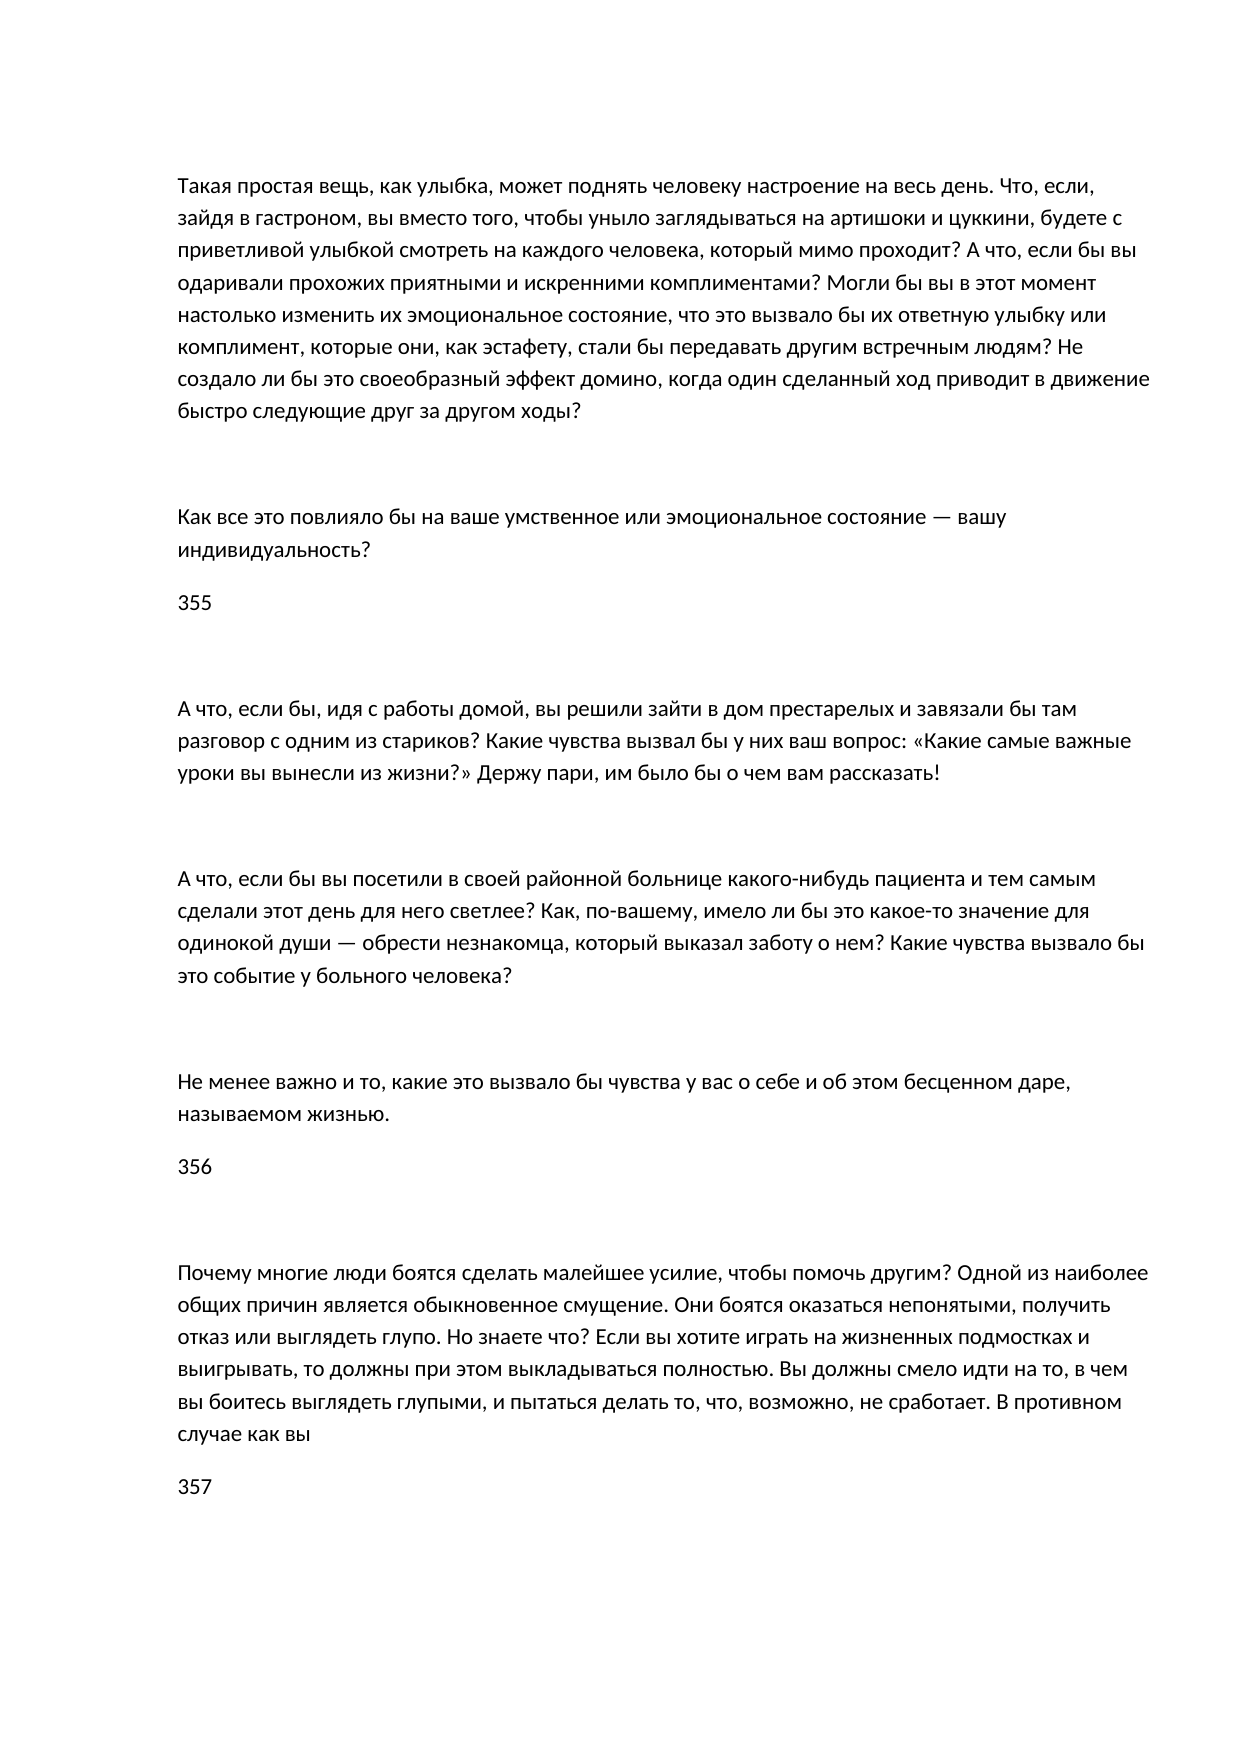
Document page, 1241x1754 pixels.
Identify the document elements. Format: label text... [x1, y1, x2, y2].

text Не менее важно и то, какие это вызвало бы чувства у вас о себе и об этом бесценном даре, называемом жизнью. [177, 1067, 1152, 1127]
text Как все это повлияло бы на ваше умственное или эмоциональное состояние — вашу индивидуальность? [177, 502, 1152, 563]
text 357 [177, 1472, 1152, 1500]
text 355 [177, 588, 1152, 616]
text Почему многие люди боятся сделать малейшее усилие, чтобы помочь другим? Одной из наиболее общих причин является обыкновенное смущение. Они боятся оказаться непонятыми, получить отказ или выглядеть глупо. Но знаете что? Если вы хотите играть на жизненных подмостках и выигрывать, то должны при этом выкладываться полностью. Вы должны смело идти на то, в чем вы боитесь выглядеть глупыми, и пытаться делать то, что, возможно, не сработает. В противном случае как вы [177, 1258, 1152, 1447]
text А что, если бы вы посетили в своей районной больнице какого-нибудь пациента и тем самым сделали этот день для него светлее? Как, по-вашему, имело ли бы это какое-то значение для одинокой души — обрести незнакомца, который выказал заботу о нем? Какие чувства вызвало бы это событие у больного человека? [177, 864, 1152, 989]
text 356 [177, 1152, 1152, 1180]
text А что, если бы, идя с работы домой, вы решили зайти в дом престарелых и завязали бы там разговор с одним из стариков? Какие чувства вызвал бы у них ваш вопрос: «Какие самые важные уроки вы вынесли из жизни?» Держу пари, им было бы о чем вам рассказать! [177, 694, 1152, 786]
text Такая простая вещь, как улыбка, может поднять человеку настроение на весь день. Что, если, зайдя в гастроном, вы вместо того, чтобы уныло заглядываться на артишоки и цуккини, будете с приветливой улыбкой смотреть на каждого человека, который мимо проходит? А что, если бы вы одаривали прохожих приятными и искренними комплиментами? Могли бы вы в этот момент настолько изменить их эмоциональное состояние, что это вызвало бы их ответную улыбку или комплимент, которые они, как эстафету, стали бы передавать другим встречным людям? Не создало ли бы это своеобразный эффект домино, когда один сделанный ход приводит в движение быстро следующие друг за другом ходы? [177, 171, 1152, 424]
